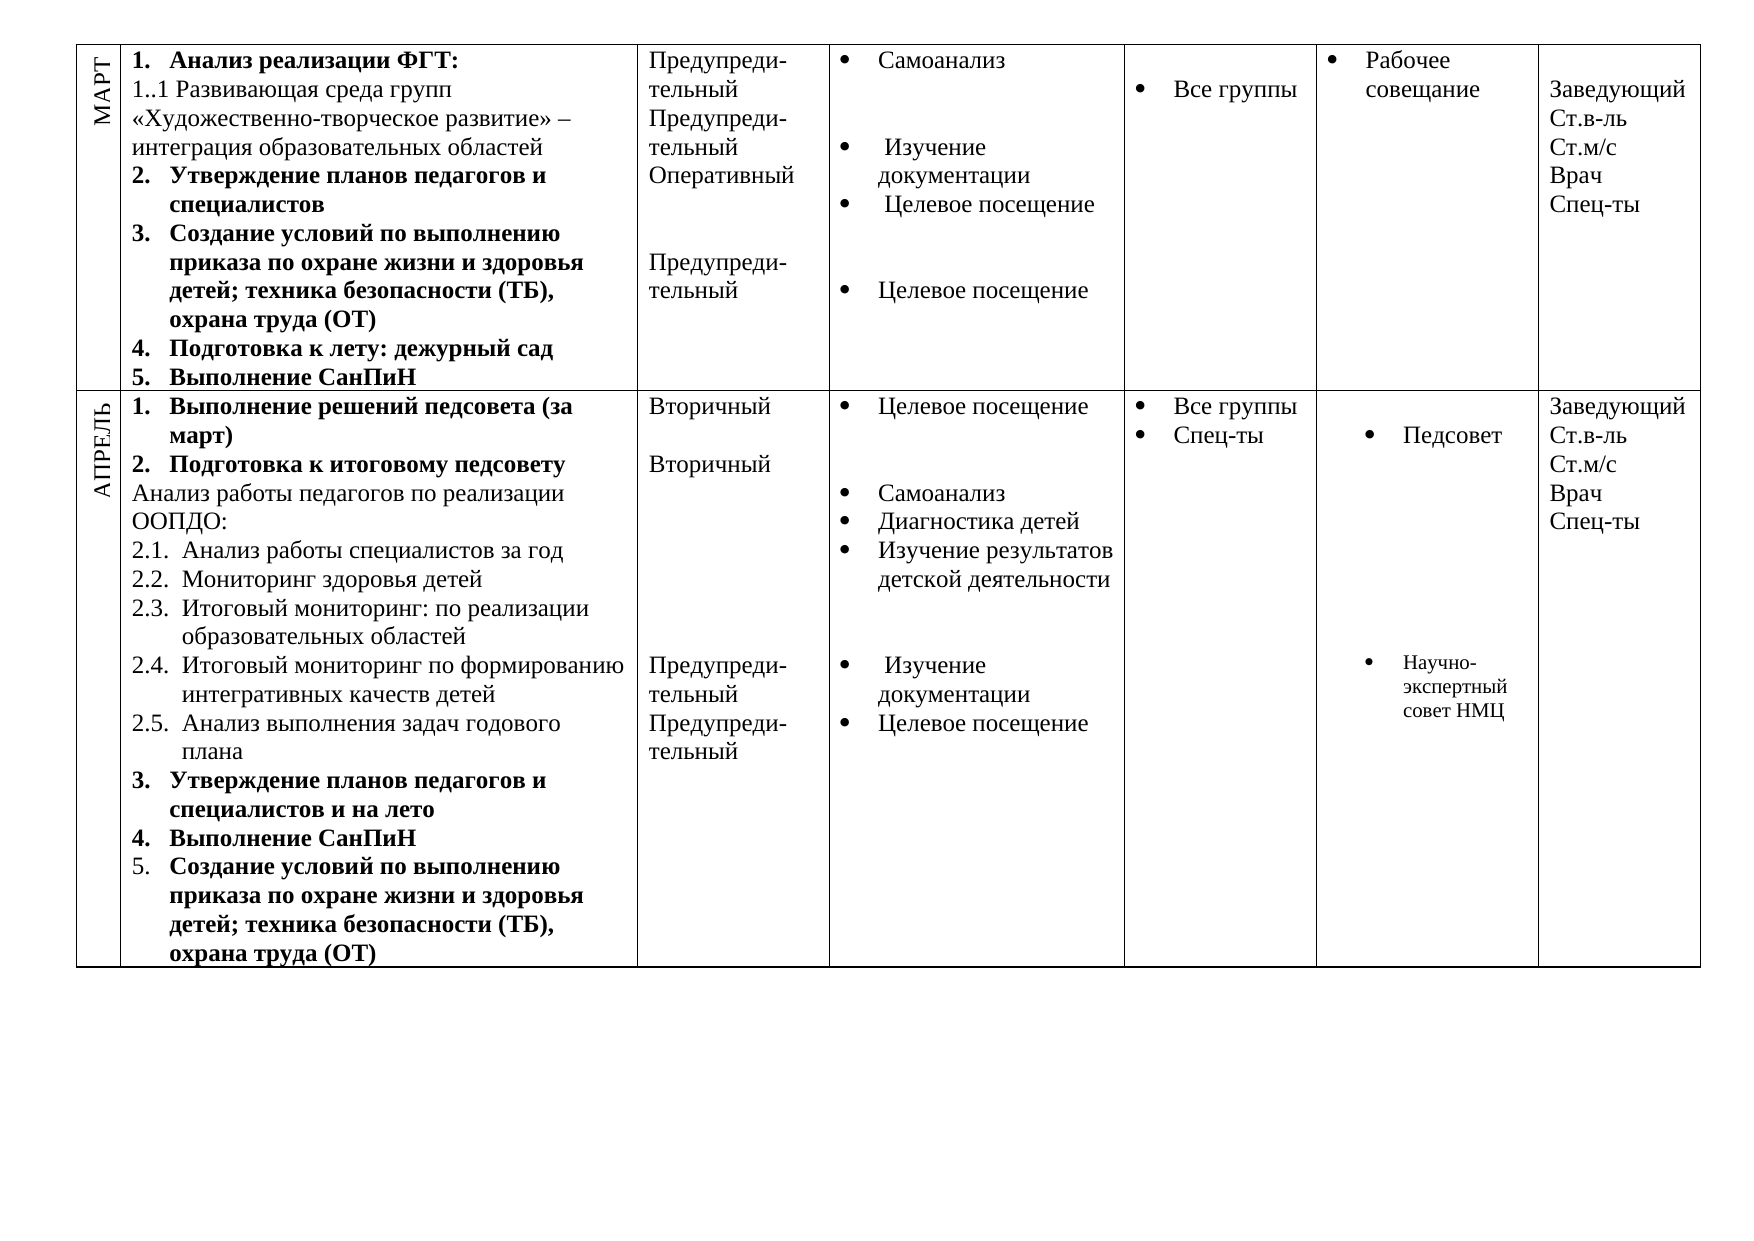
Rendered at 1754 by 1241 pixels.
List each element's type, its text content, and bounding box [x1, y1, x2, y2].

table_cell Предупреди-тельный Предупреди-тельный Оперативный Предупреди-тельный [638, 45, 829, 390]
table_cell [1539, 391, 1700, 966]
table_cell Все группы [1125, 45, 1316, 390]
table_cell Выполнение решений педсовета (за март) Подготовка к итоговому педсовету Анализ работы педагогов по реализации ООПДО: Анализ работы специалистов за год Мониторинг здоровья детей Итоговый мониторинг: по реализации образовательных областей Итоговый мониторинг по формированию интегративных качеств детей Анализ выполнения задач годового плана Утверждение планов педагогов и специалистов и на лето Выполнение СанПиН Создание условий по выполнению приказа по охране жизни и здоровья детей; техника безопасности (ТБ), охрана труда (ОТ) [121, 391, 637, 966]
table_cell Самоанализ Изучение документации Целевое посещение Целевое посещение [830, 45, 1124, 390]
table_cell Рабочее совещание [1317, 45, 1538, 390]
table_cell АПРЕЛЬ [77, 391, 120, 966]
table_cell Анализ реализации ФГТ: 1..1 Развивающая среда групп «Художественно-творческое развитие» – интеграция образовательных областей Утверждение планов педагогов и специалистов Создание условий по выполнению приказа по охране жизни и здоровья детей; техника безопасности (ТБ), охрана труда (ОТ) Подготовка к лету: дежурный сад Выполнение СанПиН [121, 45, 637, 390]
table_cell Целевое посещение Самоанализ Диагностика детей Изучение результатов детской деятельности Изучение документации Целевое посещение [830, 391, 1124, 966]
table_cell МАРТ [77, 45, 120, 390]
table_cell Все группы Спец-ты [1125, 391, 1316, 966]
table_cell Педсовет Научно-экспертный совет НМЦ [1317, 391, 1538, 966]
table_cell Вторичный Вторичный Предупреди-тельный Предупреди-тельный [638, 391, 829, 966]
table_cell Заведующий Ст.в-ль Ст.м/с Врач Спец-ты [1539, 45, 1700, 390]
